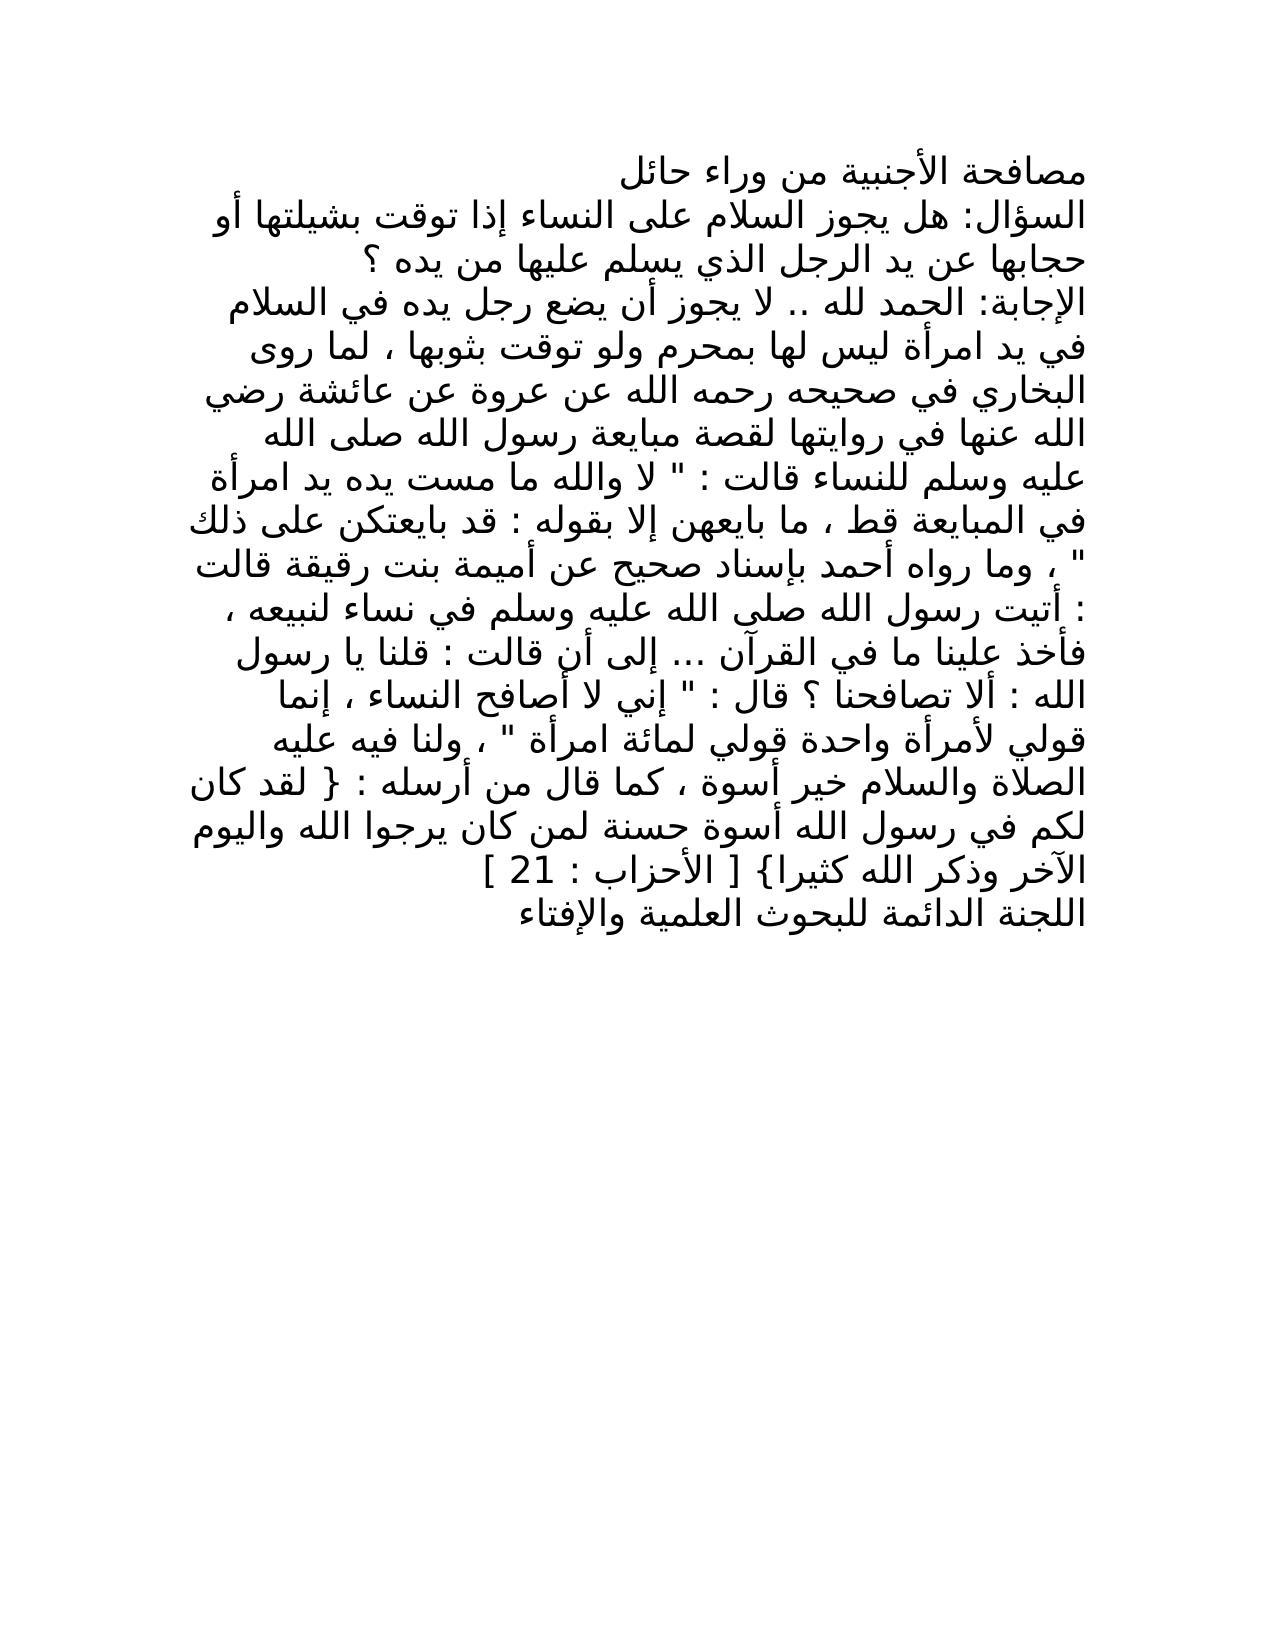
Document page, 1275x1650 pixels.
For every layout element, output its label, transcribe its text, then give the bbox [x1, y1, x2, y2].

text اللجنة الدائمة للبحوث العلمية والإفتاء [187, 892, 1087, 936]
text السؤال: هل يجوز السلام على النساء إذا توقت بشيلتها أو حجابها عن يد الرجل الذي يسلم عليها من يده ؟ [187, 194, 1087, 281]
text مصافحة الأجنبية من وراء حائل [187, 150, 1087, 194]
text الإجابة: الحمد لله .. لا يجوز أن يضع رجل يده في السلام في يد امرأة ليس لها بمحرم ولو توقت بثوبها ، لما روى البخاري في صحيحه رحمه الله عن عروة عن عائشة رضي الله عنها في روايتها لقصة مبايعة رسول الله صلى الله عليه وسلم للنساء قالت : " لا والله ما مست يده يد امرأة في المبايعة قط ، ما بايعهن إلا بقوله : قد بايعتكن على ذلك " ، وما رواه أحمد بإسناد صحيح عن أميمة بنت رقيقة قالت : أتيت رسول الله صلى الله عليه وسلم في نساء لنبيعه ، فأخذ علينا ما في القرآن ... إلى أن قالت : قلنا يا رسول الله : ألا تصافحنا ؟ قال : " إني لا أصافح النساء ، إنما قولي لأمرأة واحدة قولي لمائة امرأة " ، ولنا فيه عليه الصلاة والسلام خير أسوة ، كما قال من أرسله : { لقد كان لكم في رسول الله أسوة حسنة لمن كان يرجوا الله واليوم الآخر وذكر الله كثيرا} [ الأحزاب : 21 ] [187, 281, 1087, 892]
